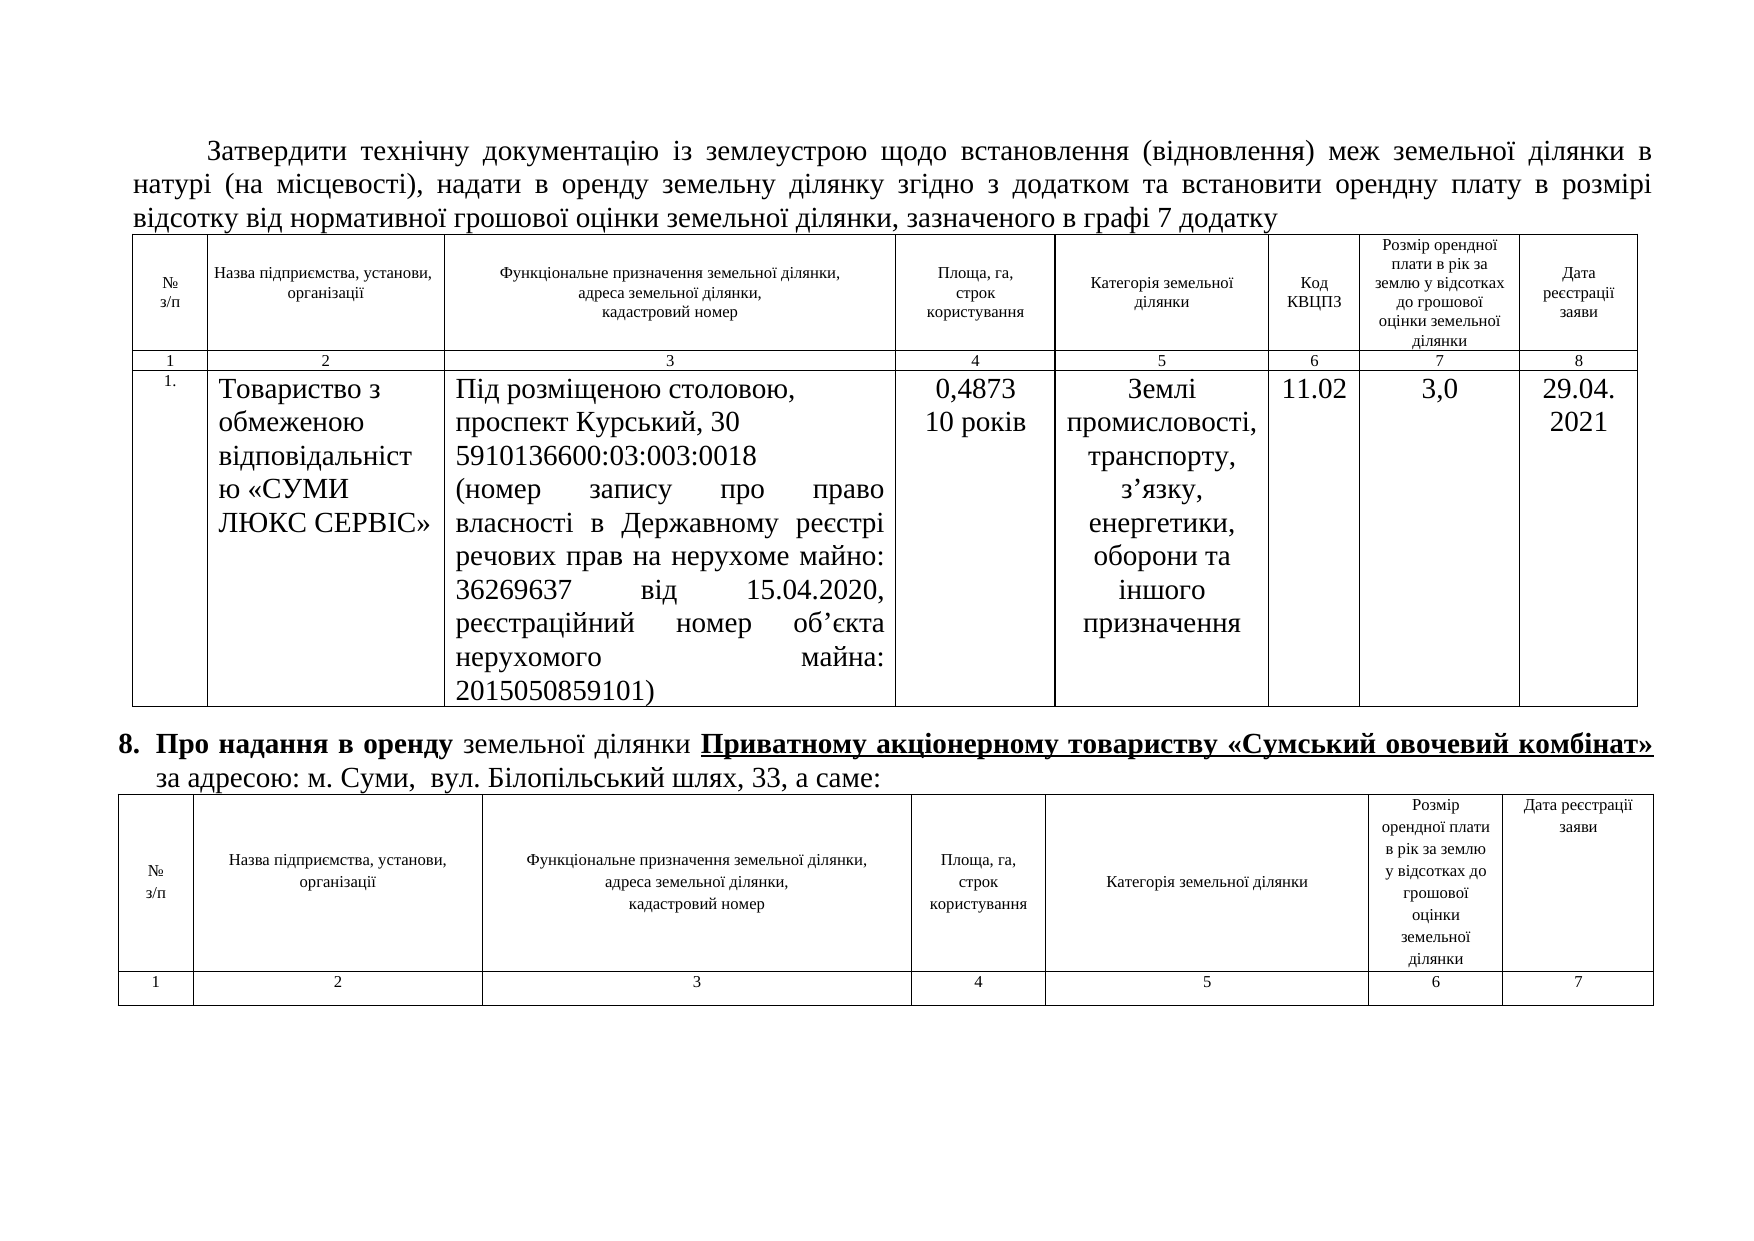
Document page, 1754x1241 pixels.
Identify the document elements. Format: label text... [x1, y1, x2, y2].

table_cell 1 [133, 351, 207, 370]
table_cell 7 [1503, 972, 1653, 1004]
table_header Розмір орендної плати в рік за землю у відсотках до грошової оцінки земельної ділянки [1360, 235, 1519, 349]
table_header Назва підприємства, установи, організації [208, 235, 444, 349]
table_cell 8 [1520, 351, 1637, 370]
table_cell 6 [1269, 351, 1359, 370]
table_cell 3 [445, 351, 895, 370]
table_header Код КВЦПЗ [1269, 235, 1359, 349]
table_header Дата реєстрації заяви [1520, 235, 1637, 349]
table_header Функціональне призначення земельної ділянки, адреса земельної ділянки, кадастровий номер [445, 235, 895, 349]
table_cell 0,4873 10 років [896, 371, 1054, 706]
table_cell 29.04. 2021 [1520, 371, 1637, 706]
table_cell 4 [896, 351, 1054, 370]
table_cell 4 [912, 972, 1045, 1004]
table_header № з/п [133, 235, 207, 349]
table_header Дата реєстрації заяви [1503, 795, 1653, 971]
table_header Площа, га, строк користування [912, 795, 1045, 971]
table_header Категорія земельної ділянки [1046, 795, 1368, 971]
table_cell 5 [1046, 972, 1368, 1004]
table_header № з/п [119, 795, 193, 971]
table_cell Під розміщеною столовою, проспект Курський, 30 5910136600:03:003:0018 (номер запису про право власності в Державному реєстрі речових прав на нерухоме майно: 36269637 від 15.04.2020, реєстраційний номер об’єкта нерухомого майна: 2015050859101) [445, 371, 895, 706]
table_cell 3,0 [1360, 371, 1519, 706]
table_cell 1 [119, 972, 193, 1004]
table_cell 3 [483, 972, 911, 1004]
table_cell Землі промисловості, транспорту, з’язку, енергетики, оборони та іншого призначення [1056, 371, 1268, 706]
table_header Площа, га, строк користування [896, 235, 1054, 349]
table_cell Товариство з обмеженою відповідальністю «СУМИ ЛЮКС СЕРВІС» [208, 371, 444, 706]
table_header Функціональне призначення земельної ділянки, адреса земельної ділянки, кадастровий номер [483, 795, 911, 971]
table_header Категорія земельної ділянки [1056, 235, 1268, 349]
table_header Розмір орендної плати в рік за землю у відсотках до грошової оцінки земельної ділянки [1369, 795, 1502, 971]
table_cell 7 [1360, 351, 1519, 370]
text Затвердити технічну документацію із землеустрою щодо встановлення (відновлення) меж земельної ділянки в натурі (на місцевості), надати в оренду земельну ділянку згідно з додатком та встановити орендну плату в розмірі відсотку від нормативної грошової оцінки земельної ділянки, зазначеного в графі 7 додатку [133, 133, 1654, 233]
table_cell 5 [1056, 351, 1268, 370]
table_cell 11.02 [1269, 371, 1359, 706]
table_cell 2 [194, 972, 482, 1004]
list Про надання в оренду земельної ділянки Приватному акціонерному товариству «Сумський овочевий комбінат» за адресою: м. Суми, вул. Білопільський шлях, 33, а саме: [118, 726, 1654, 793]
table_cell 6 [1369, 972, 1502, 1004]
table_cell 2 [208, 351, 444, 370]
table_cell 1. [133, 371, 207, 706]
table_header Назва підприємства, установи, організації [194, 795, 482, 971]
